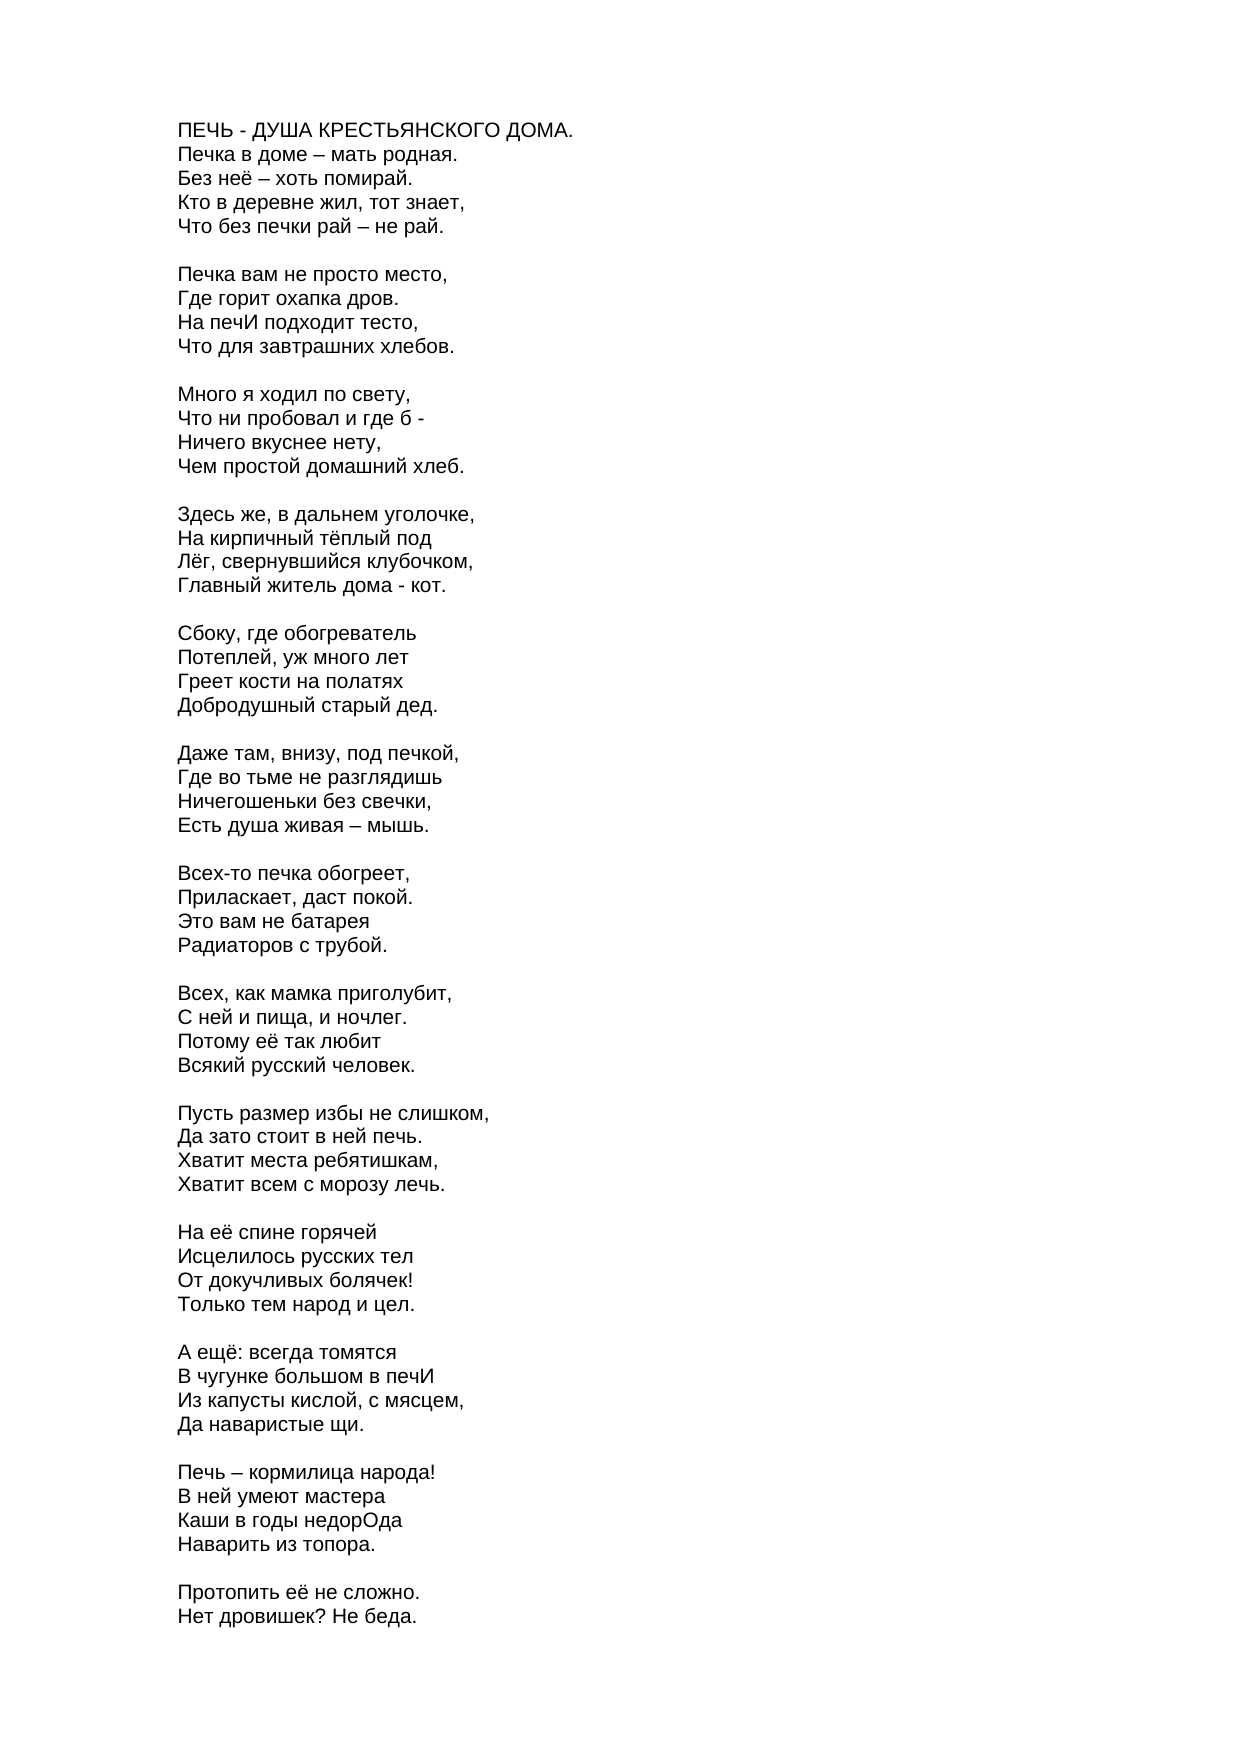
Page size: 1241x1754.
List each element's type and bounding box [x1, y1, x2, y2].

text [177, 118, 1152, 1627]
